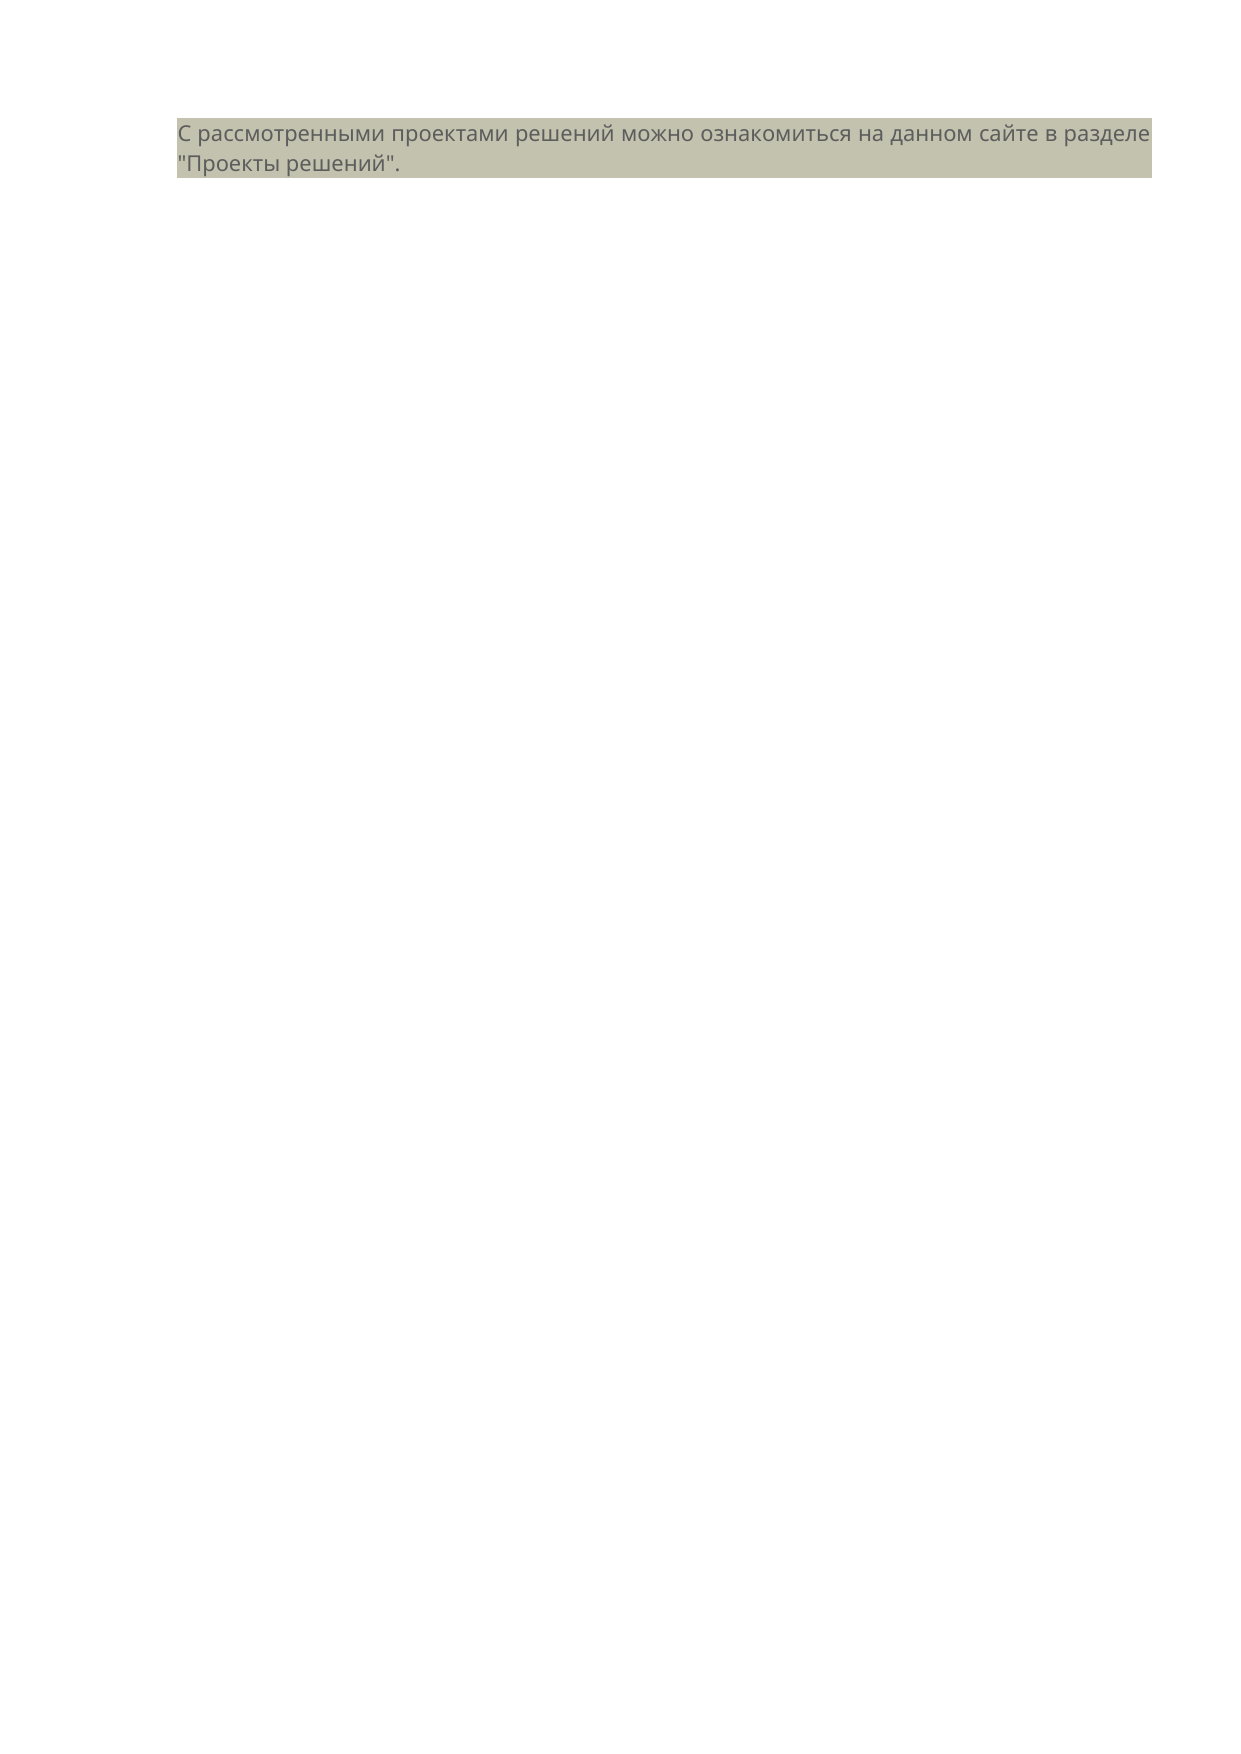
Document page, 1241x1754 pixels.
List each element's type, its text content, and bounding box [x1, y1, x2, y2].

text С рассмотренными проектами решений можно ознакомиться на данном сайте в разделе "Проекты решений". [177, 118, 1152, 178]
